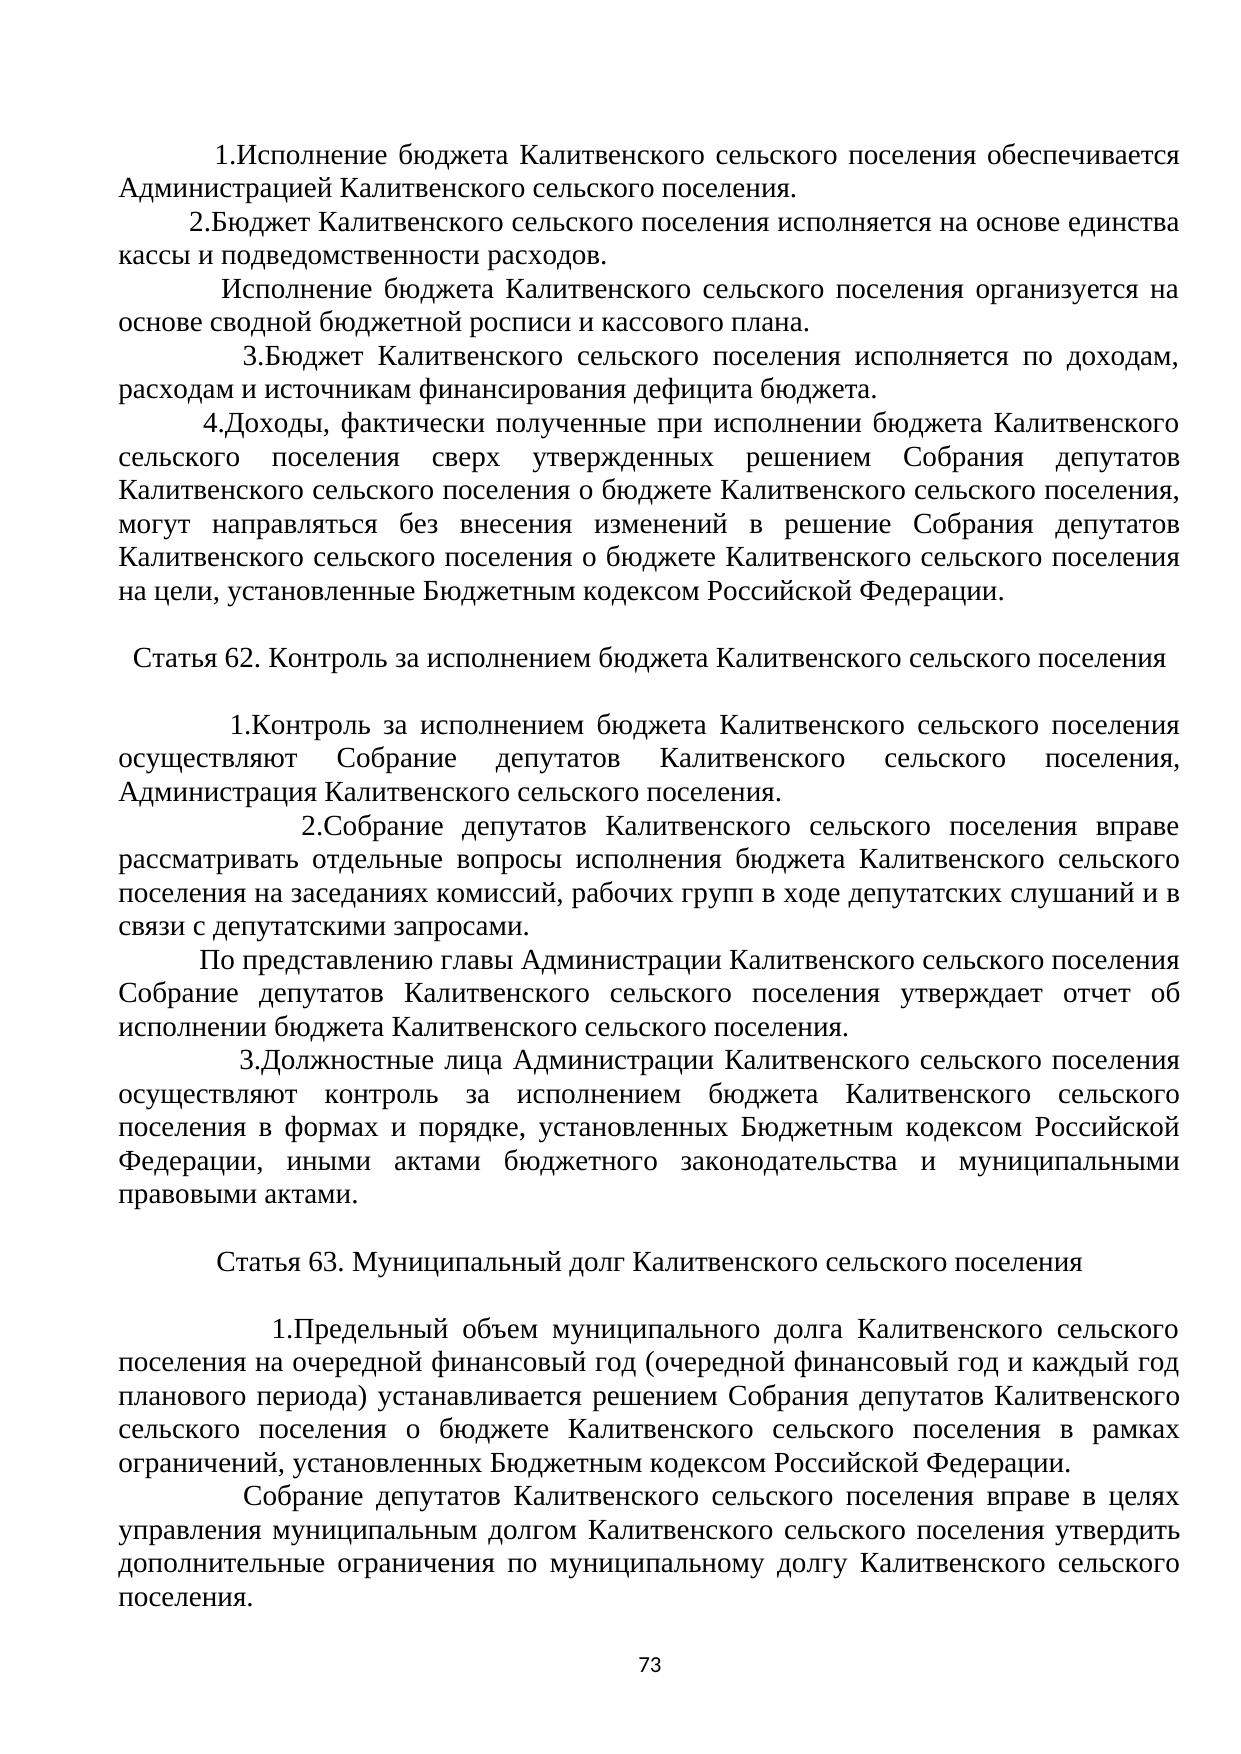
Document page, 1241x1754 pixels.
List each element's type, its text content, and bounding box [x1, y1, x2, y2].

text Статья 62. Контроль за исполнением бюджета Калитвенского сельского поселения [118, 640, 1181, 673]
text 3.Должностные лица Администрации Калитвенского сельского поселения осуществляют контроль за исполнением бюджета Калитвенского сельского поселения в формах и порядке, установленных Бюджетным кодексом Российской Федерации, иными актами бюджетного законодательства и муниципальными правовыми актами. [118, 1042, 1181, 1210]
text Исполнение бюджета Калитвенского сельского поселения организуется на основе сводной бюджетной росписи и кассового плана. [118, 271, 1181, 338]
text 4.Доходы, фактически полученные при исполнении бюджета Калитвенского сельского поселения сверх утвержденных решением Собрания депутатов Калитвенского сельского поселения о бюджете Калитвенского сельского поселения, могут направляться без внесения изменений в решение Собрания депутатов Калитвенского сельского поселения о бюджете Калитвенского сельского поселения на цели, установленные Бюджетным кодексом Российской Федерации. [118, 405, 1181, 606]
text 1.Исполнение бюджета Калитвенского сельского поселения обеспечивается Администрацией Калитвенского сельского поселения. [118, 137, 1181, 204]
text 2.Бюджет Калитвенского сельского поселения исполняется на основе единства кассы и подведомственности расходов. [118, 204, 1181, 271]
text Собрание депутатов Калитвенского сельского поселения вправе в целях управления муниципальным долгом Калитвенского сельского поселения утвердить дополнительные ограничения по муниципальному долгу Калитвенского сельского поселения. [118, 1478, 1181, 1613]
text 2.Собрание депутатов Калитвенского сельского поселения вправе рассматривать отдельные вопросы исполнения бюджета Калитвенского сельского поселения на заседаниях комиссий, рабочих групп в ходе депутатских слушаний и в связи с депутатскими запросами. [118, 808, 1181, 942]
text По представлению главы Администрации Калитвенского сельского поселения Собрание депутатов Калитвенского сельского поселения утверждает отчет об исполнении бюджета Калитвенского сельского поселения. [118, 942, 1181, 1042]
text 1.Контроль за исполнением бюджета Калитвенского сельского поселения осуществляют Собрание депутатов Калитвенского сельского поселения, Администрация Калитвенского сельского поселения. [118, 707, 1181, 808]
text 3.Бюджет Калитвенского сельского поселения исполняется по доходам, расходам и источникам финансирования дефицита бюджета. [118, 338, 1181, 405]
text 1.Предельный объем муниципального долга Калитвенского сельского поселения на очередной финансовый год (очередной финансовый год и каждый год планового периода) устанавливается решением Собрания депутатов Калитвенского сельского поселения о бюджете Калитвенского сельского поселения в рамках ограничений, установленных Бюджетным кодексом Российской Федерации. [118, 1311, 1181, 1478]
text Статья 63. Муниципальный долг Калитвенского сельского поселения [118, 1244, 1181, 1277]
